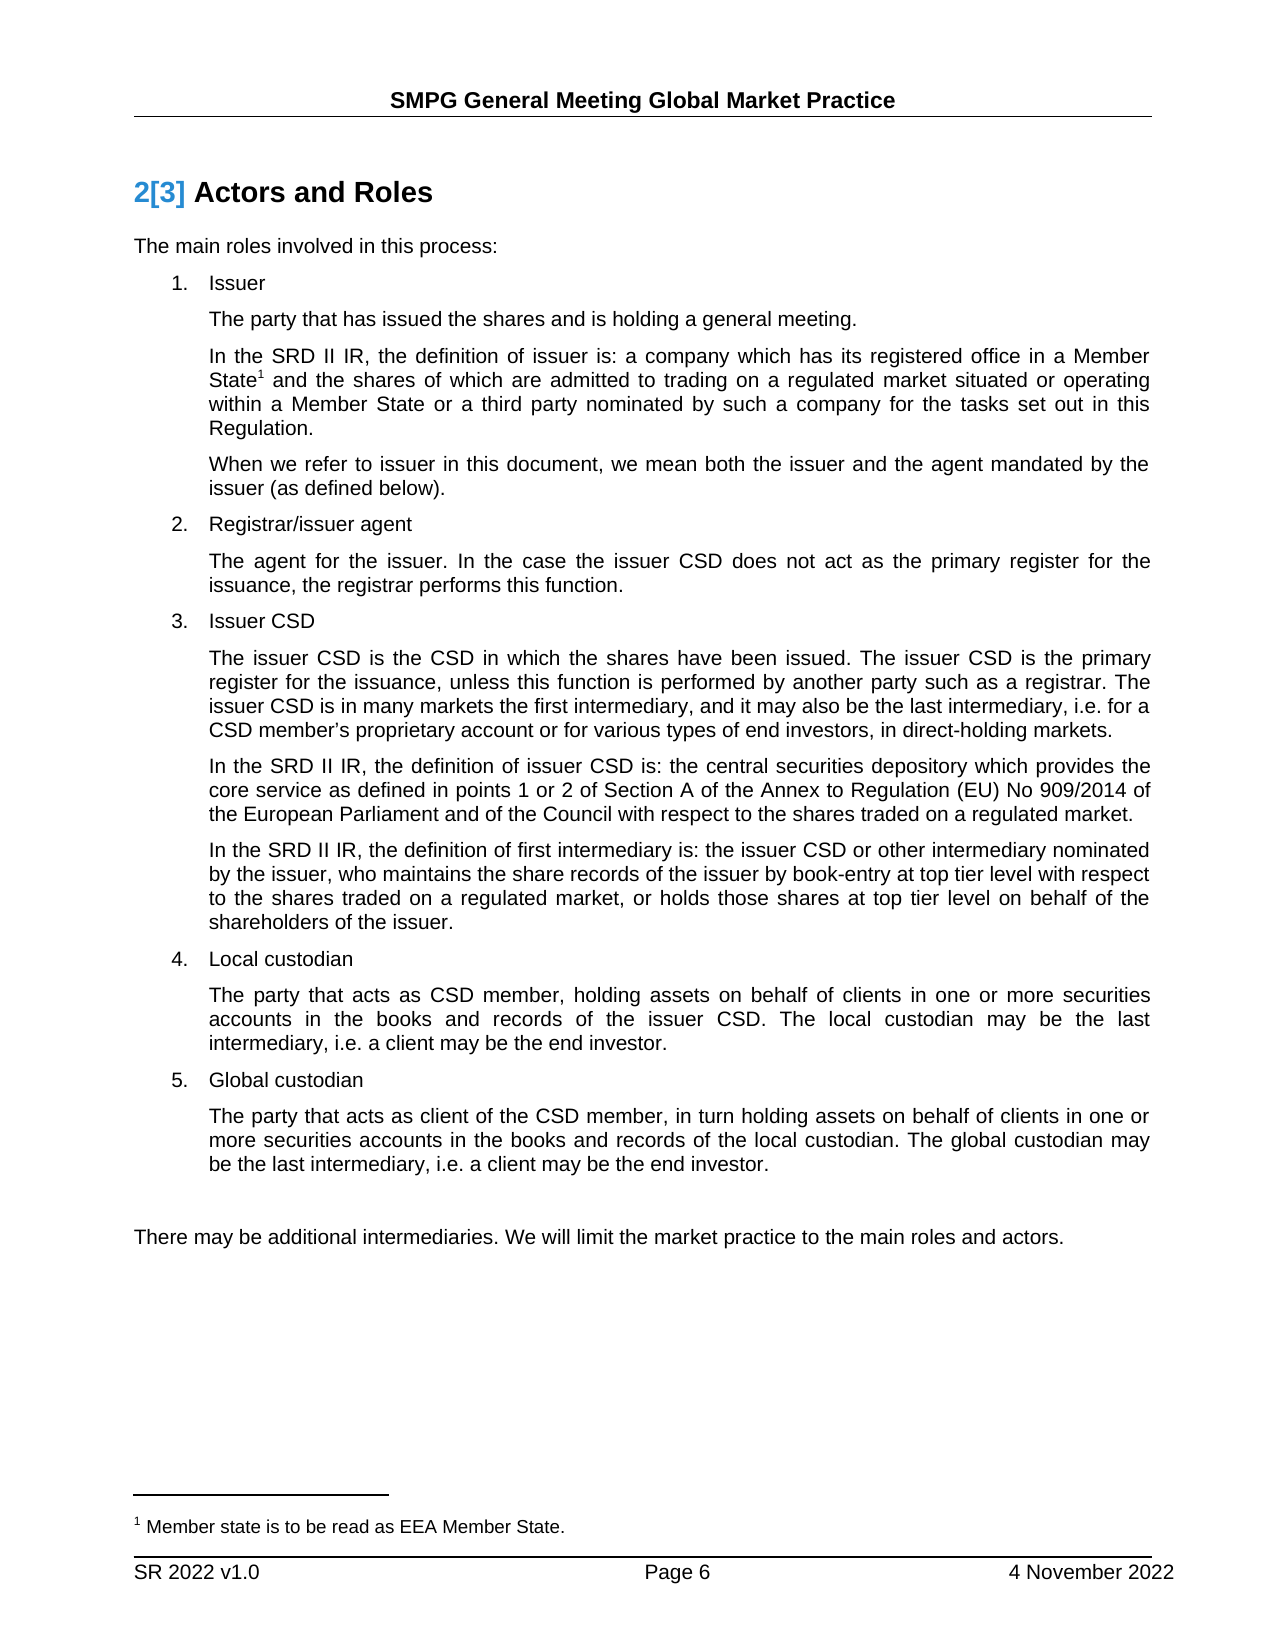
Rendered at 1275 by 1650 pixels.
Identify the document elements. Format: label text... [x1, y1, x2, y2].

text The agent for the issuer. In the case the issuer CSD does not act as the primary register for the issuance, the registrar performs this function. [208, 549, 1152, 597]
list Registrar/issuer agent [171, 512, 1152, 536]
text There may be additional intermediaries. We will limit the market practice to the main roles and actors. [133, 1225, 1152, 1249]
text In the SRD II IR, the definition of issuer is: a company which has its registered office in a Member State and the shares of which are admitted to trading on a regulated market situated or operating within a Member State or a third party nominated by such a company for the tasks set out in this Regulation. [208, 343, 1152, 439]
list Global custodian [171, 1067, 1152, 1091]
text The party that has issued the shares and is holding a general meeting. [208, 307, 1152, 331]
list Local custodian [171, 947, 1152, 971]
text The issuer CSD is the CSD in which the shares have been issued. The issuer CSD is the primary register for the issuance, unless this function is performed by another party such as a registrar. The issuer CSD is in many markets the first intermediary, and it may also be the last intermediary, i.e. for a CSD member’s proprietary account or for various types of end investors, in direct-holding markets. [208, 646, 1152, 741]
text In the SRD II IR, the definition of first intermediary is: the issuer CSD or other intermediary nominated by the issuer, who maintains the share records of the issuer by book-entry at top tier level with respect to the shares traded on a regulated market, or holds those shares at top tier level on behalf of the shareholders of the issuer. [208, 838, 1152, 934]
text When we refer to issuer in this document, we mean both the issuer and the agent mandated by the issuer (as defined below). [208, 452, 1152, 500]
list Issuer [171, 271, 1152, 294]
list Issuer CSD [171, 609, 1152, 633]
text The party that acts as client of the CSD member, in turn holding assets on behalf of clients in one or more securities accounts in the books and records of the local custodian. The global custodian may be the last intermediary, i.e. a client may be the end investor. [208, 1104, 1152, 1176]
text In the SRD II IR, the definition of issuer CSD is: the central securities depository which provides the core service as defined in points 1 or 2 of Section A of the Annex to Regulation (EU) No 909/2014 of the European Parliament and of the Council with respect to the shares traded on a regulated market. [208, 754, 1152, 826]
subtitle Actors and Roles [133, 176, 1152, 209]
text The main roles involved in this process: [133, 234, 1152, 258]
text The party that acts as CSD member, holding assets on behalf of clients in one or more securities accounts in the books and records of the issuer CSD. The local custodian may be the last intermediary, i.e. a client may be the end investor. [208, 983, 1152, 1055]
